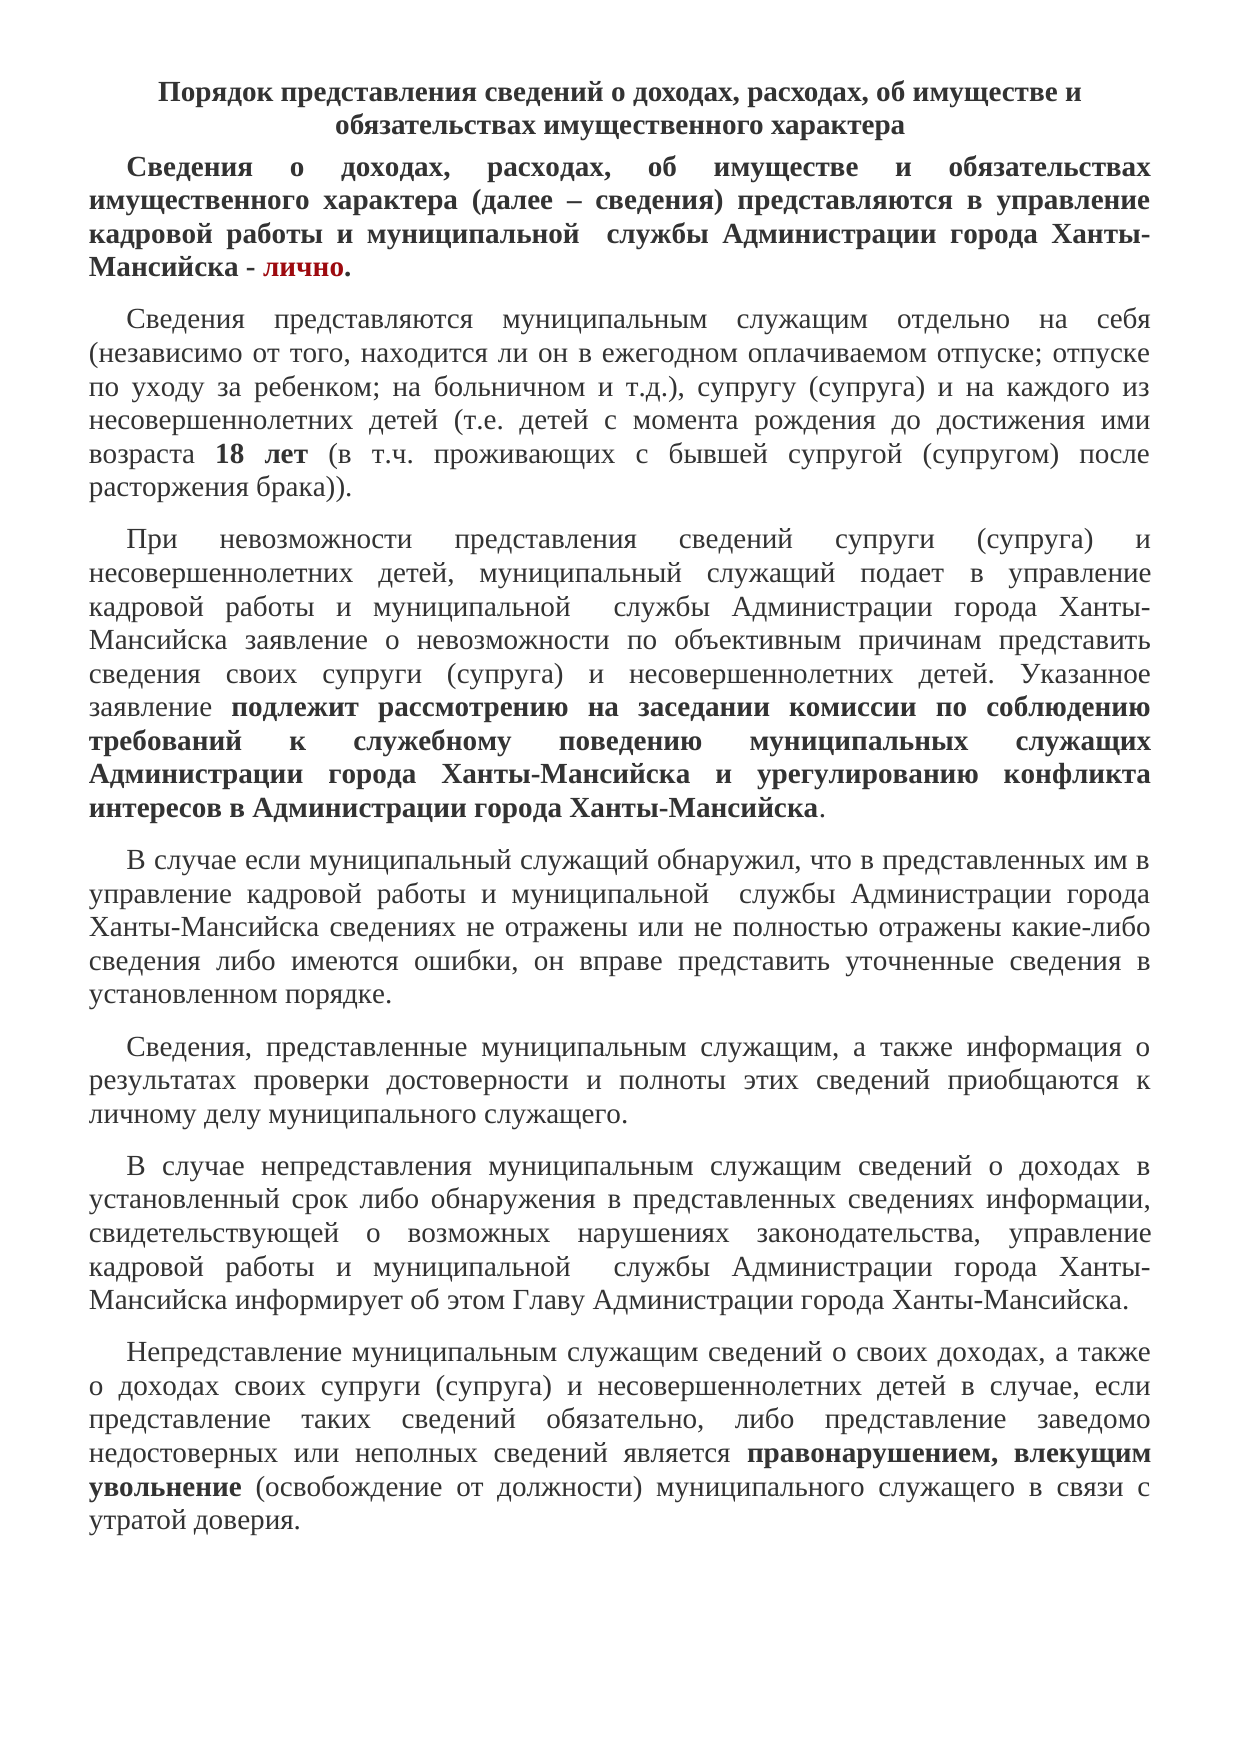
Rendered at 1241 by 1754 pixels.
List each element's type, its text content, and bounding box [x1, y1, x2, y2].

text Сведения, представленные муниципальным служащим, а также информация о результатах проверки достоверности и полноты этих сведений приобщаются к личному делу муниципального служащего. [89, 1029, 1152, 1129]
text Порядок представления сведений о доходах, расходах, об имуществе и обязательствах имущественного характера [89, 74, 1152, 141]
text При невозможности представления сведений супруги (супруга) и несовершеннолетних детей, муниципальный служащий подает в управление кадровой работы и муниципальной службы Администрации города Ханты-Мансийска заявление о невозможности по объективным причинам представить сведения своих супруги (супруга) и несовершеннолетних детей. Указанное заявление подлежит рассмотрению на заседании комиссии по соблюдению требований к служебному поведению муниципальных служащих Администрации города Ханты-Мансийска и урегулированию конфликта интересов в Администрации города Ханты-Мансийска. [89, 522, 1152, 823]
text В случае если муниципальный служащий обнаружил, что в представленных им в управление кадровой работы и муниципальной службы Администрации города Ханты-Мансийска сведениях не отражены или не полностью отражены какие-либо сведения либо имеются ошибки, он вправе представить уточненные сведения в установленном порядке. [89, 842, 1152, 1010]
text Сведения представляются муниципальным служащим отдельно на себя (независимо от того, находится ли он в ежегодном оплачиваемом отпуске; отпуске по уходу за ребенком; на больничном и т.д.), супругу (супруга) и на каждого из несовершеннолетних детей (т.е. детей с момента рождения до достижения ими возраста 18 лет (в т.ч. проживающих с бывшей супругой (супругом) после расторжения брака)). [89, 302, 1152, 503]
text В случае непредставления муниципальным служащим сведений о доходах в установленный срок либо обнаружения в представленных сведениях информации, свидетельствующей о возможных нарушениях законодательства, управление кадровой работы и муниципальной службы Администрации города Ханты-Мансийска информирует об этом Главу Администрации города Ханты-Мансийска. [89, 1148, 1152, 1316]
text Непредставление муниципальным служащим сведений о своих доходах, а также о доходах своих супруги (супруга) и несовершеннолетних детей в случае, если представление таких сведений обязательно, либо представление заведомо недостоверных или неполных сведений является правонарушением, влекущим увольнение (освобождение от должности) муниципального служащего в связи с утратой доверия. [89, 1334, 1152, 1536]
text Сведения о доходах, расходах, об имуществе и обязательствах имущественного характера (далее – сведения) представляются в управление кадровой работы и муниципальной службы Администрации города Ханты-Мансийска - лично. [89, 149, 1152, 283]
